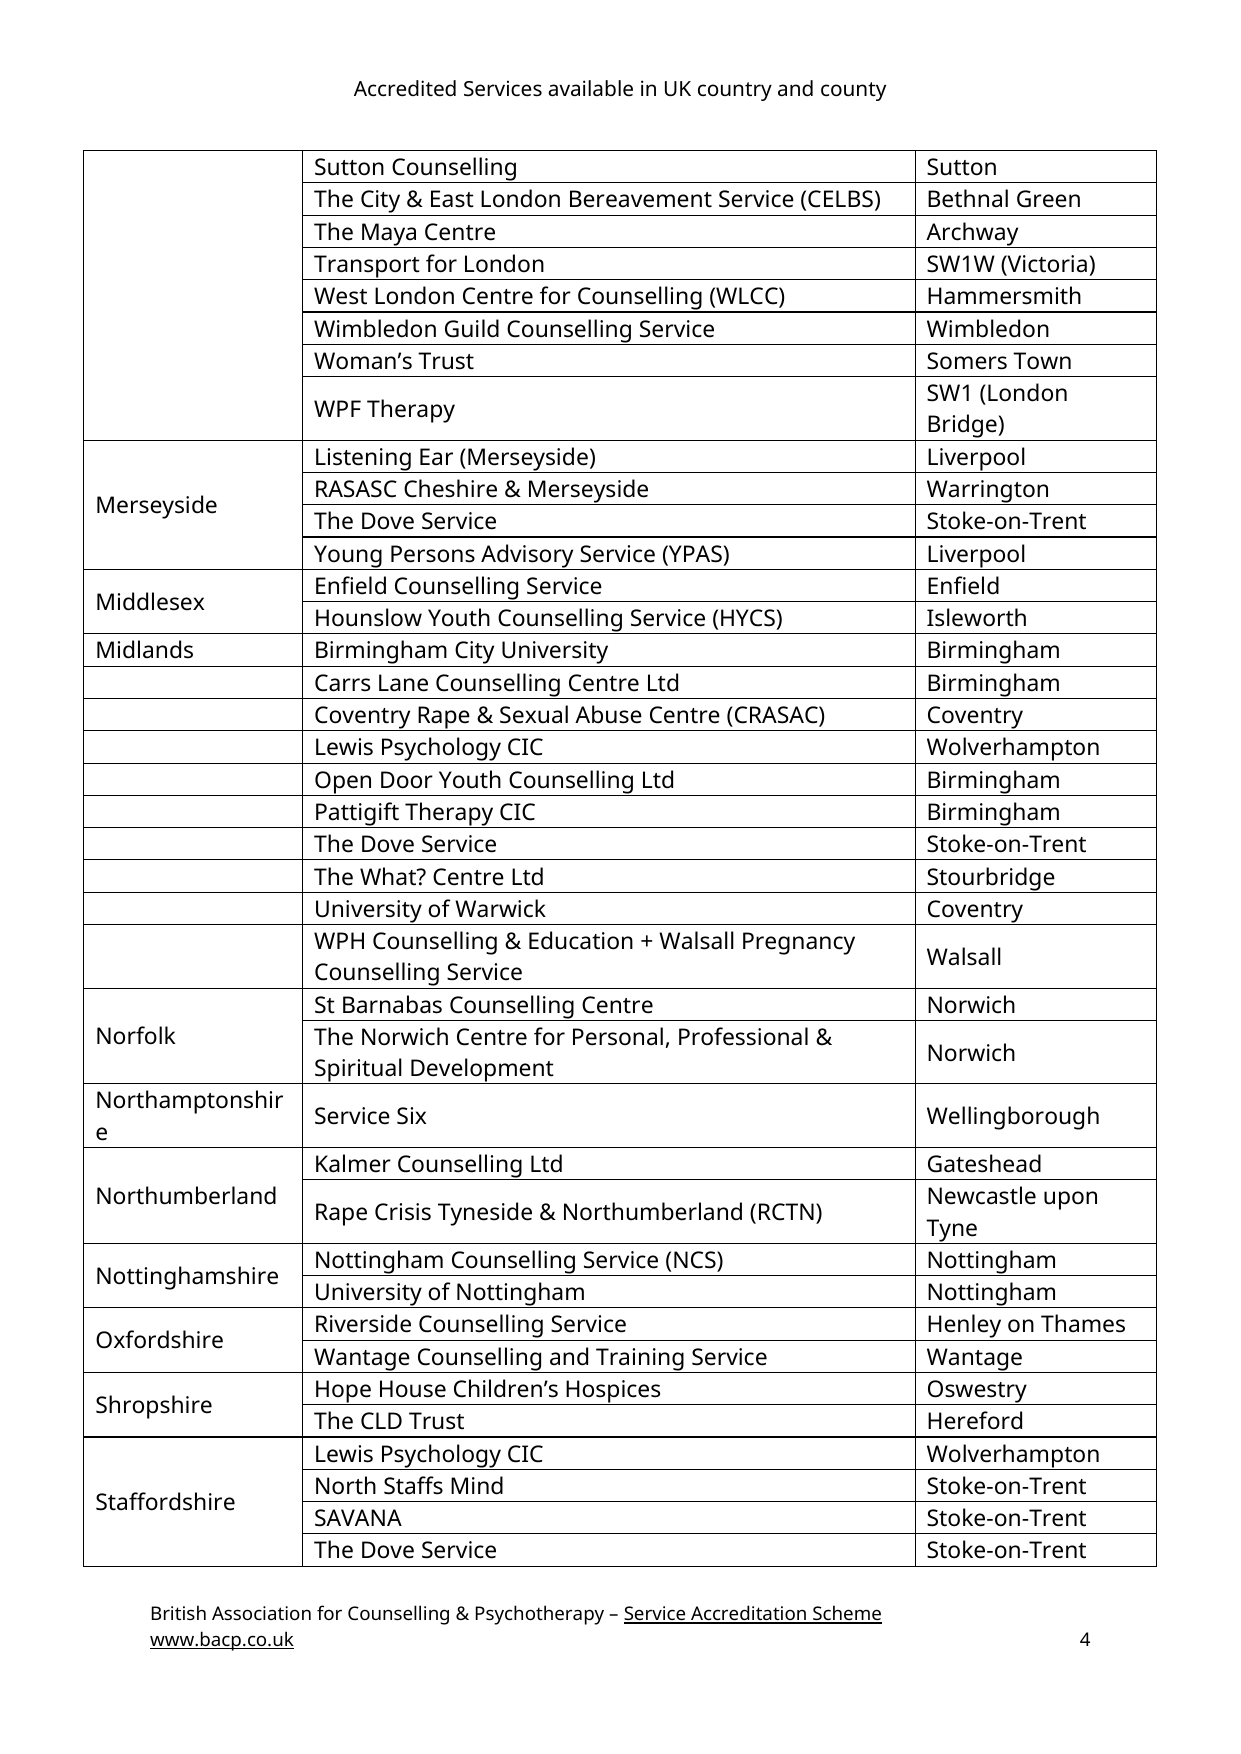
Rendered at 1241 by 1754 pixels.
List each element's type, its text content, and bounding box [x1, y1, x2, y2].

table_cell [84, 731, 302, 762]
table_cell Liverpool [916, 441, 1156, 472]
table_cell Norwich [916, 989, 1156, 1020]
table_cell Stourbridge [916, 860, 1156, 892]
table_cell Wimbledon Guild Counselling Service [303, 313, 915, 344]
table_cell The Maya Centre [303, 216, 915, 247]
table_cell Birmingham [916, 634, 1156, 666]
table_cell [84, 925, 302, 987]
table_cell Wantage Counselling and Training Service [303, 1341, 915, 1372]
table_cell Hammersmith [916, 280, 1156, 311]
table_cell The City & East London Bereavement Service (CELBS) [303, 183, 915, 214]
table_cell Nottingham [916, 1276, 1156, 1307]
table_cell [84, 764, 302, 795]
table_cell Hope House Children’s Hospices [303, 1373, 915, 1404]
table_cell Nottingham [916, 1244, 1156, 1275]
table_cell Open Door Youth Counselling Ltd [303, 764, 915, 795]
table_cell Archway [916, 216, 1156, 247]
table_cell Birmingham [916, 796, 1156, 827]
table_cell Carrs Lane Counselling Centre Ltd [303, 667, 915, 698]
table_cell Sutton [916, 151, 1156, 182]
table_cell Enfield Counselling Service [303, 570, 915, 601]
table_cell Somers Town [916, 345, 1156, 376]
table_cell Northumberland [84, 1148, 302, 1243]
table_cell University of Nottingham [303, 1276, 915, 1307]
table_cell Lewis Psychology CIC [303, 1438, 915, 1469]
table_cell Transport for London [303, 248, 915, 279]
table_cell The Dove Service [303, 1534, 915, 1566]
table_cell Rape Crisis Tyneside & Northumberland (RCTN) [303, 1180, 915, 1243]
table_cell Riverside Counselling Service [303, 1308, 915, 1339]
table_cell Stoke-on-Trent [916, 1470, 1156, 1501]
table_cell [84, 667, 302, 698]
table_cell The CLD Trust [303, 1405, 915, 1436]
table_cell [84, 860, 302, 892]
table_cell Stoke-on-Trent [916, 1502, 1156, 1533]
table_cell The Norwich Centre for Personal, Professional & Spiritual Development [303, 1021, 915, 1083]
table_cell Nottinghamshire [84, 1244, 302, 1307]
table_cell Norwich [916, 1021, 1156, 1083]
table_cell University of Warwick [303, 893, 915, 924]
table_cell Hounslow Youth Counselling Service (HYCS) [303, 602, 915, 633]
table_cell Young Persons Advisory Service (YPAS) [303, 538, 915, 569]
table_cell [84, 796, 302, 827]
table_cell Woman’s Trust [303, 345, 915, 376]
table_cell Stoke-on-Trent [916, 505, 1156, 536]
table_cell Bethnal Green [916, 183, 1156, 214]
table_cell SW1W (Victoria) [916, 248, 1156, 279]
table_cell [84, 893, 302, 924]
table_cell Merseyside [84, 441, 302, 569]
table_cell The Dove Service [303, 828, 915, 859]
table_cell Oxfordshire [84, 1308, 302, 1372]
table_cell Wantage [916, 1341, 1156, 1372]
table_cell North Staffs Mind [303, 1470, 915, 1501]
table_cell Listening Ear (Merseyside) [303, 441, 915, 472]
table_cell Isleworth [916, 602, 1156, 633]
table_cell SAVANA [303, 1502, 915, 1533]
table_cell Northamptonshire [84, 1084, 302, 1147]
table_cell Wellingborough [916, 1084, 1156, 1147]
table_cell Enfield [916, 570, 1156, 601]
table_cell Coventry Rape & Sexual Abuse Centre (CRASAC) [303, 699, 915, 730]
table_cell [84, 699, 302, 730]
table_cell Birmingham [916, 764, 1156, 795]
table_cell Coventry [916, 699, 1156, 730]
table_cell Hereford [916, 1405, 1156, 1436]
table_cell Stoke-on-Trent [916, 828, 1156, 859]
table_cell Wimbledon [916, 313, 1156, 344]
table_cell WPF Therapy [303, 377, 915, 439]
table_cell Newcastle upon Tyne [916, 1180, 1156, 1243]
table_cell Wolverhampton [916, 1438, 1156, 1469]
table_cell Walsall [916, 925, 1156, 987]
table_cell Coventry [916, 893, 1156, 924]
table_cell WPH Counselling & Education + Walsall Pregnancy Counselling Service [303, 925, 915, 987]
table_cell Sutton Counselling [303, 151, 915, 182]
table_cell Birmingham [916, 667, 1156, 698]
table_cell Henley on Thames [916, 1308, 1156, 1339]
table_cell Staffordshire [84, 1438, 302, 1566]
table_cell [84, 828, 302, 859]
table_cell Norfolk [84, 989, 302, 1083]
table_cell Liverpool [916, 538, 1156, 569]
table_cell Pattigift Therapy CIC [303, 796, 915, 827]
table_cell Lewis Psychology CIC [303, 731, 915, 762]
table_cell Oswestry [916, 1373, 1156, 1404]
table_cell Wolverhampton [916, 731, 1156, 762]
table_cell Birmingham City University [303, 634, 915, 666]
table_cell Stoke-on-Trent [916, 1534, 1156, 1566]
table_cell Shropshire [84, 1373, 302, 1436]
table_cell Service Six [303, 1084, 915, 1147]
table_cell Middlesex [84, 570, 302, 633]
table_cell Warrington [916, 473, 1156, 504]
table_cell St Barnabas Counselling Centre [303, 989, 915, 1020]
table_cell The Dove Service [303, 505, 915, 536]
table_cell RASASC Cheshire & Merseyside [303, 473, 915, 504]
table_cell Nottingham Counselling Service (NCS) [303, 1244, 915, 1275]
table_cell SW1 (London Bridge) [916, 377, 1156, 439]
table_cell Gateshead [916, 1148, 1156, 1179]
table_cell Kalmer Counselling Ltd [303, 1148, 915, 1179]
table_cell The What? Centre Ltd [303, 860, 915, 892]
table_cell West London Centre for Counselling (WLCC) [303, 280, 915, 311]
table_cell Midlands [84, 634, 302, 666]
